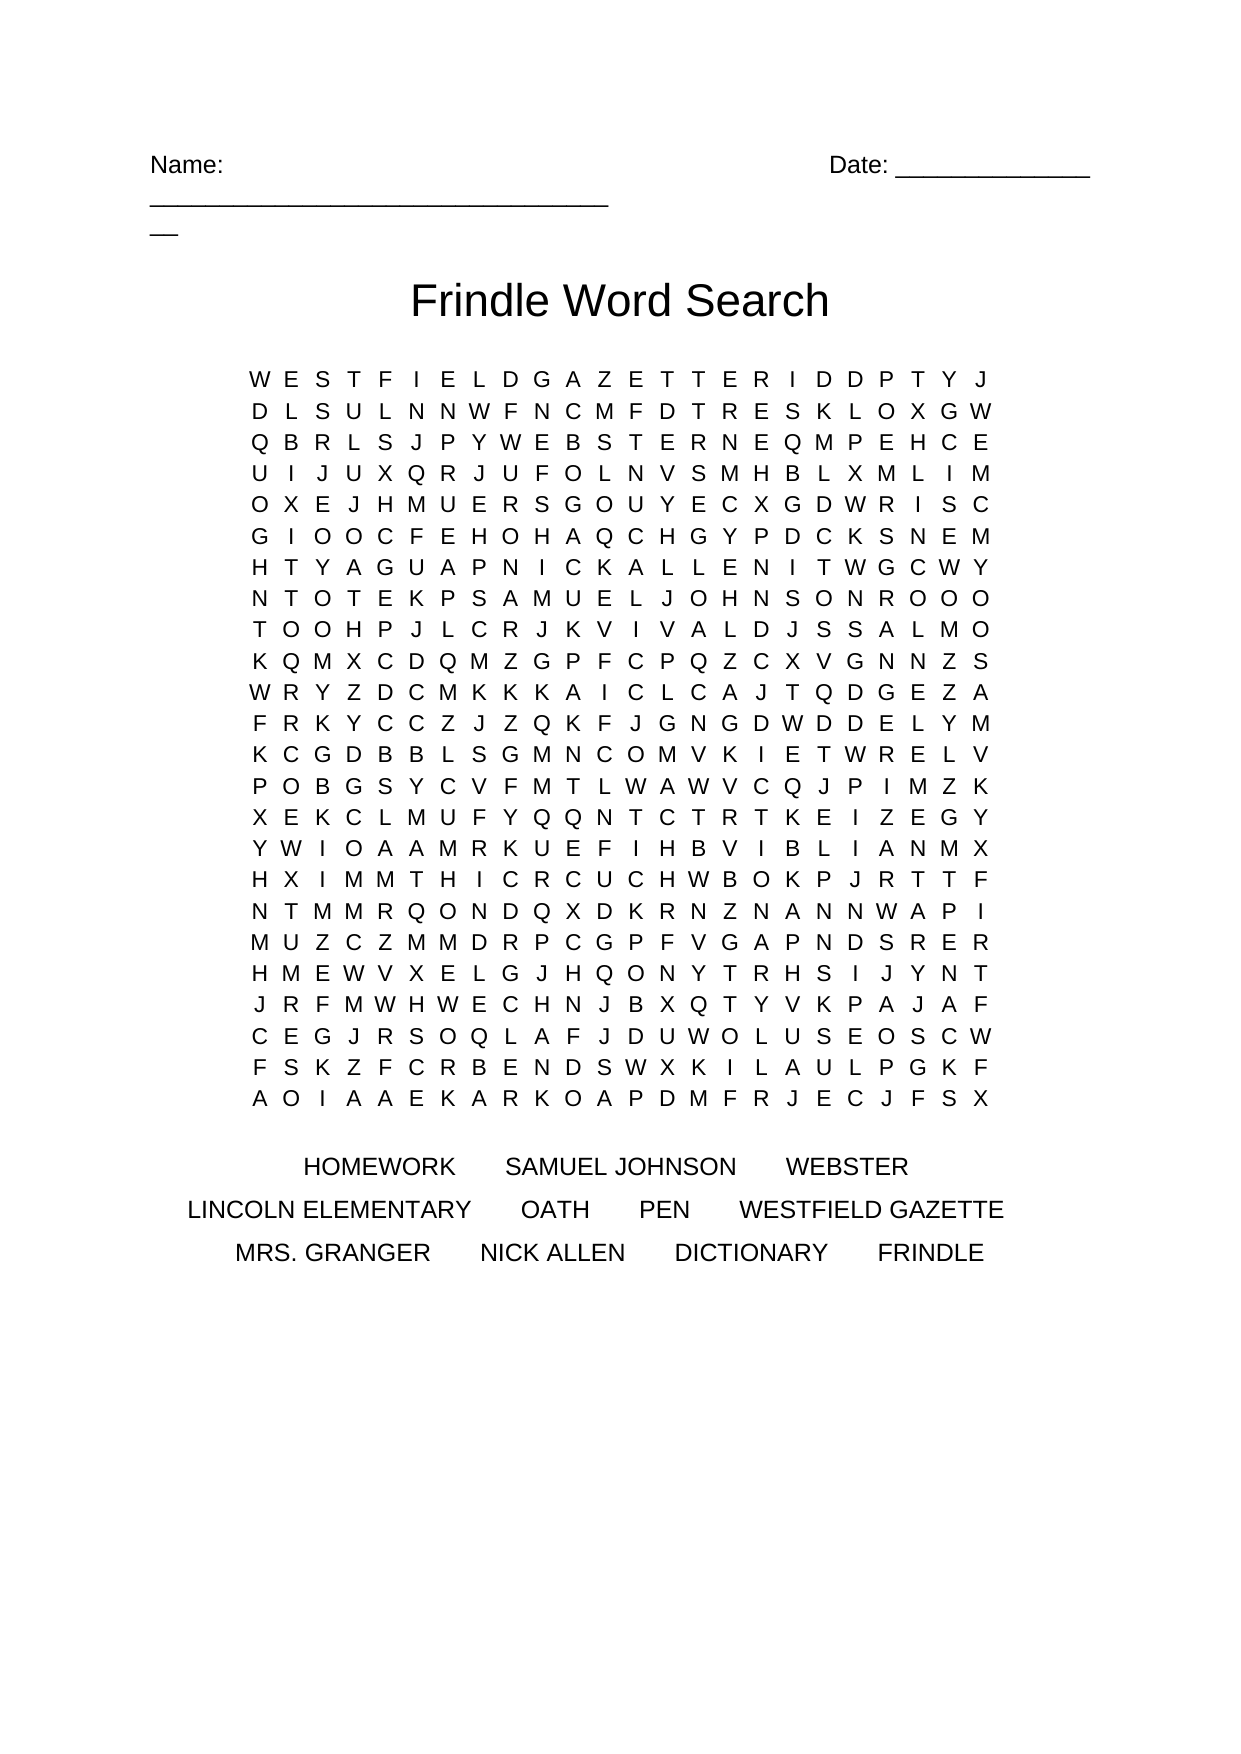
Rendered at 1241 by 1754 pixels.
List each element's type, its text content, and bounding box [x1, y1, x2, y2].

table_cell E [401, 1083, 432, 1114]
table_cell J [338, 1020, 369, 1051]
table_cell X [840, 458, 871, 489]
table_cell G [338, 770, 369, 801]
table_cell V [464, 770, 495, 801]
table_cell Y [338, 708, 369, 739]
table_cell P [620, 926, 651, 958]
table_cell I [307, 833, 338, 864]
table_cell M [526, 770, 557, 801]
table_cell X [777, 645, 808, 676]
table_cell I [965, 895, 996, 926]
table_cell P [432, 426, 463, 458]
table_cell W [275, 833, 307, 864]
table_cell C [401, 676, 432, 708]
table_cell A [871, 989, 902, 1020]
table_cell A [871, 833, 902, 864]
table_cell G [369, 551, 401, 583]
table_cell W [338, 958, 369, 989]
table_cell H [401, 989, 432, 1020]
table_cell A [338, 551, 369, 583]
table_cell A [338, 1083, 369, 1114]
table_cell S [808, 1020, 839, 1051]
table_cell U [777, 1020, 808, 1051]
table_cell J [589, 989, 620, 1020]
table_cell U [401, 551, 432, 583]
table_cell W [934, 551, 965, 583]
table_cell H [432, 864, 463, 895]
table_cell P [432, 583, 463, 614]
table_cell E [714, 551, 745, 583]
table_cell X [965, 833, 996, 864]
table_cell K [244, 739, 275, 770]
table_cell L [651, 676, 683, 708]
table_cell G [871, 551, 902, 583]
table_cell U [338, 395, 369, 426]
table_cell C [651, 801, 683, 833]
table_cell N [902, 833, 933, 864]
table_cell A [369, 1083, 401, 1114]
table_cell B [369, 739, 401, 770]
table_cell L [620, 583, 651, 614]
table_cell F [714, 1083, 745, 1114]
table_cell X [244, 801, 275, 833]
table_cell P [840, 989, 871, 1020]
table_cell C [589, 739, 620, 770]
table_cell H [714, 583, 745, 614]
table_cell N [651, 958, 683, 989]
table_cell R [495, 926, 526, 958]
table_cell V [651, 614, 683, 645]
table_cell T [934, 864, 965, 895]
table_cell E [934, 926, 965, 958]
table_cell J [840, 864, 871, 895]
table_cell M [369, 864, 401, 895]
table_cell N [620, 458, 651, 489]
table_cell V [714, 833, 745, 864]
table_cell M [338, 895, 369, 926]
table_cell R [714, 395, 745, 426]
table_cell E [745, 426, 777, 458]
table_cell K [307, 1051, 338, 1083]
table_cell S [808, 614, 839, 645]
table_cell O [432, 895, 463, 926]
table_cell A [620, 551, 651, 583]
table_cell C [714, 489, 745, 520]
table_cell T [275, 551, 307, 583]
table_cell N [495, 551, 526, 583]
table_cell L [934, 739, 965, 770]
table_cell D [808, 708, 839, 739]
table_cell W [495, 426, 526, 458]
table_cell H [338, 614, 369, 645]
table_cell I [307, 1083, 338, 1114]
table_cell I [902, 489, 933, 520]
table_cell N [934, 958, 965, 989]
table_cell O [965, 614, 996, 645]
table_cell S [902, 1020, 933, 1051]
table_cell Y [464, 426, 495, 458]
table_cell C [934, 426, 965, 458]
table_cell V [651, 458, 683, 489]
table_cell N [745, 551, 777, 583]
table_cell C [369, 708, 401, 739]
table_cell J [777, 614, 808, 645]
table_cell R [275, 676, 307, 708]
table_cell K [432, 1083, 463, 1114]
table_cell M [651, 739, 683, 770]
table_cell B [620, 989, 651, 1020]
table_header Name: ___________________________________ [150, 150, 620, 274]
table_cell X [965, 1083, 996, 1114]
table_header T [683, 364, 714, 395]
table_cell K [777, 801, 808, 833]
table_cell C [620, 676, 651, 708]
table_cell Z [432, 708, 463, 739]
table_cell F [495, 395, 526, 426]
table_cell F [620, 395, 651, 426]
table_cell C [369, 520, 401, 551]
table_cell M [307, 895, 338, 926]
table_cell T [401, 864, 432, 895]
table_cell F [965, 864, 996, 895]
table_cell V [777, 989, 808, 1020]
table_cell O [244, 489, 275, 520]
table_header G [526, 364, 557, 395]
table_cell W [777, 708, 808, 739]
table_cell S [369, 770, 401, 801]
table_cell E [871, 426, 902, 458]
table_cell W [620, 1051, 651, 1083]
table_cell E [307, 489, 338, 520]
table_cell S [589, 1051, 620, 1083]
table_cell O [307, 583, 338, 614]
table_cell E [902, 739, 933, 770]
table_cell Z [307, 926, 338, 958]
table_cell G [651, 708, 683, 739]
table_cell Q [808, 676, 839, 708]
table_cell R [871, 489, 902, 520]
table_cell R [745, 1083, 777, 1114]
table_cell T [777, 676, 808, 708]
table_cell Q [558, 801, 589, 833]
table_cell U [526, 833, 557, 864]
table_cell D [840, 676, 871, 708]
table_cell I [840, 958, 871, 989]
table_cell D [745, 614, 777, 645]
table_cell M [683, 1083, 714, 1114]
table_cell O [714, 1020, 745, 1051]
table_cell R [369, 895, 401, 926]
table_cell I [934, 458, 965, 489]
table_header Y [934, 364, 965, 395]
table_cell C [558, 551, 589, 583]
table_cell A [558, 520, 589, 551]
table_cell L [369, 395, 401, 426]
table_cell I [714, 1051, 745, 1083]
table_cell N [745, 583, 777, 614]
table_cell P [526, 926, 557, 958]
table_cell S [934, 489, 965, 520]
table_cell K [808, 989, 839, 1020]
table_cell L [432, 614, 463, 645]
table_cell D [840, 926, 871, 958]
table_cell C [934, 1020, 965, 1051]
table_cell Z [934, 645, 965, 676]
table_cell P [840, 426, 871, 458]
table_cell V [589, 614, 620, 645]
table_cell X [558, 895, 589, 926]
table_cell H [526, 520, 557, 551]
table_cell X [651, 989, 683, 1020]
table_cell C [244, 1020, 275, 1051]
table_cell Q [777, 770, 808, 801]
table_cell E [934, 520, 965, 551]
table_cell E [369, 583, 401, 614]
table_cell L [338, 426, 369, 458]
table_cell N [401, 395, 432, 426]
table_cell R [495, 614, 526, 645]
table_cell E [777, 739, 808, 770]
table_cell G [714, 708, 745, 739]
table_cell T [714, 989, 745, 1020]
table_cell L [808, 458, 839, 489]
table_cell Q [432, 645, 463, 676]
table_cell Z [714, 645, 745, 676]
table_cell X [902, 395, 933, 426]
table_cell E [495, 1051, 526, 1083]
table_cell L [432, 739, 463, 770]
table_cell S [683, 458, 714, 489]
table_cell M [526, 583, 557, 614]
table_cell R [902, 926, 933, 958]
table_cell C [369, 645, 401, 676]
table_cell F [965, 989, 996, 1020]
table_cell Z [714, 895, 745, 926]
table_cell A [714, 676, 745, 708]
table_cell J [338, 489, 369, 520]
table_cell M [808, 426, 839, 458]
table_cell J [464, 458, 495, 489]
table_cell J [401, 426, 432, 458]
table_cell X [275, 864, 307, 895]
table_cell A [369, 833, 401, 864]
table_cell T [683, 801, 714, 833]
table_cell N [840, 583, 871, 614]
table_cell A [745, 926, 777, 958]
table_cell F [495, 770, 526, 801]
table_cell J [307, 458, 338, 489]
table_cell C [275, 739, 307, 770]
table_cell G [934, 395, 965, 426]
table_cell C [495, 989, 526, 1020]
table_cell N [871, 645, 902, 676]
table_cell N [526, 395, 557, 426]
table_cell O [965, 583, 996, 614]
table_cell G [307, 1020, 338, 1051]
table_cell F [464, 801, 495, 833]
table_cell Z [495, 708, 526, 739]
table_cell L [495, 1020, 526, 1051]
table_header T [338, 364, 369, 395]
table_cell S [965, 645, 996, 676]
table_cell P [620, 1083, 651, 1114]
table_cell I [589, 676, 620, 708]
table_cell N [464, 895, 495, 926]
table_cell K [244, 645, 275, 676]
table_cell R [871, 583, 902, 614]
table_cell K [808, 395, 839, 426]
table_cell M [401, 926, 432, 958]
table_cell P [777, 926, 808, 958]
table_cell N [558, 739, 589, 770]
table_cell F [244, 708, 275, 739]
table_cell S [808, 958, 839, 989]
table_cell D [808, 489, 839, 520]
table_cell R [369, 1020, 401, 1051]
table_cell W [965, 1020, 996, 1051]
table_cell V [714, 770, 745, 801]
table_cell L [464, 958, 495, 989]
table_cell A [464, 1083, 495, 1114]
table_cell S [777, 583, 808, 614]
table_cell R [683, 426, 714, 458]
table_cell I [620, 833, 651, 864]
table_header E [275, 364, 307, 395]
table_cell U [244, 458, 275, 489]
table_cell L [589, 458, 620, 489]
table_cell D [558, 1051, 589, 1083]
table_cell D [620, 1020, 651, 1051]
table_cell U [558, 583, 589, 614]
table_cell P [871, 1051, 902, 1083]
table_cell Z [338, 1051, 369, 1083]
table_cell M [934, 833, 965, 864]
table_cell K [589, 551, 620, 583]
table_cell E [745, 395, 777, 426]
table_cell E [432, 958, 463, 989]
table_cell G [558, 489, 589, 520]
table_cell S [871, 520, 902, 551]
table_cell W [244, 676, 275, 708]
table_cell F [589, 833, 620, 864]
table_cell Y [745, 989, 777, 1020]
table_cell M [934, 614, 965, 645]
table_cell O [432, 1020, 463, 1051]
table_cell O [808, 583, 839, 614]
table_cell E [558, 833, 589, 864]
table_cell F [902, 1083, 933, 1114]
table_cell K [558, 708, 589, 739]
table_cell G [777, 489, 808, 520]
table_cell S [777, 395, 808, 426]
table_cell A [965, 676, 996, 708]
table_cell H [464, 520, 495, 551]
table_cell A [244, 1083, 275, 1114]
table_cell M [902, 770, 933, 801]
table_cell A [432, 551, 463, 583]
table_cell M [965, 458, 996, 489]
table_cell M [965, 520, 996, 551]
table_cell B [307, 770, 338, 801]
table_cell C [464, 614, 495, 645]
table_cell O [558, 458, 589, 489]
table_cell M [244, 926, 275, 958]
table_cell O [745, 864, 777, 895]
table_cell R [275, 989, 307, 1020]
table_cell X [651, 1051, 683, 1083]
table_cell Y [495, 801, 526, 833]
table_cell D [244, 395, 275, 426]
table_cell G [714, 926, 745, 958]
table_cell T [275, 583, 307, 614]
table_cell K [777, 864, 808, 895]
table_header T [651, 364, 683, 395]
table_cell G [307, 739, 338, 770]
table_cell O [902, 583, 933, 614]
table_cell E [275, 801, 307, 833]
table_cell J [464, 708, 495, 739]
table_cell S [934, 1083, 965, 1114]
table_cell C [495, 864, 526, 895]
table_cell F [589, 708, 620, 739]
table_cell L [275, 395, 307, 426]
table_header D [840, 364, 871, 395]
table_cell E [965, 426, 996, 458]
table_cell A [871, 614, 902, 645]
table_cell Y [244, 833, 275, 864]
table_cell H [902, 426, 933, 458]
table_cell J [526, 958, 557, 989]
table_cell Z [495, 645, 526, 676]
table_cell P [840, 770, 871, 801]
table_cell T [965, 958, 996, 989]
table_cell E [589, 583, 620, 614]
table_cell N [683, 708, 714, 739]
table_cell W [683, 770, 714, 801]
table_cell F [244, 1051, 275, 1083]
table_cell E [432, 520, 463, 551]
title Frindle Word Search [150, 274, 1090, 326]
table_cell O [620, 739, 651, 770]
table_cell E [902, 676, 933, 708]
table_cell O [871, 1020, 902, 1051]
table_cell H [651, 520, 683, 551]
text HOMEWORK SAMUEL JOHNSON WEBSTER LINCOLN ELEMENTARY OATH PEN WESTFIELD GAZETTE MRS. GRANGER NICK ALLEN DICTIONARY FRINDLE [150, 1151, 1090, 1266]
table_cell K [683, 1051, 714, 1083]
table_cell Y [651, 489, 683, 520]
table_cell W [432, 989, 463, 1020]
table_cell V [683, 739, 714, 770]
table_cell I [526, 551, 557, 583]
table_cell N [589, 801, 620, 833]
table_cell O [307, 614, 338, 645]
table_cell N [808, 895, 839, 926]
table_cell H [526, 989, 557, 1020]
table_cell U [495, 458, 526, 489]
table_cell M [401, 801, 432, 833]
table_cell I [777, 551, 808, 583]
table_cell K [965, 770, 996, 801]
table_cell R [651, 895, 683, 926]
table_cell Z [934, 770, 965, 801]
table_cell M [432, 833, 463, 864]
table_cell H [369, 489, 401, 520]
table_cell M [965, 708, 996, 739]
table_cell K [526, 1083, 557, 1114]
table_cell P [651, 645, 683, 676]
table_cell M [432, 676, 463, 708]
table_cell E [651, 426, 683, 458]
table_cell H [244, 958, 275, 989]
table_cell E [902, 801, 933, 833]
table_cell E [275, 1020, 307, 1051]
table_cell B [558, 426, 589, 458]
table_cell K [714, 739, 745, 770]
table_cell F [651, 926, 683, 958]
table_header E [620, 364, 651, 395]
table_cell C [401, 1051, 432, 1083]
table_cell C [401, 708, 432, 739]
table_cell D [401, 645, 432, 676]
table_cell D [651, 395, 683, 426]
table_cell F [526, 458, 557, 489]
table_cell H [244, 551, 275, 583]
table_cell Y [902, 958, 933, 989]
table_cell K [495, 676, 526, 708]
table_cell A [683, 614, 714, 645]
table_cell O [275, 1083, 307, 1114]
table_cell K [620, 895, 651, 926]
table_cell G [526, 645, 557, 676]
table_header I [777, 364, 808, 395]
table_cell B [777, 458, 808, 489]
table_cell N [244, 895, 275, 926]
table_cell Q [275, 645, 307, 676]
table_cell M [307, 645, 338, 676]
table_cell O [307, 520, 338, 551]
table_cell M [401, 489, 432, 520]
table_cell T [808, 739, 839, 770]
table_cell G [934, 801, 965, 833]
table_header D [808, 364, 839, 395]
table_cell L [902, 614, 933, 645]
table_cell C [620, 520, 651, 551]
table_cell Q [683, 989, 714, 1020]
table_cell U [808, 1051, 839, 1083]
table_cell N [526, 1051, 557, 1083]
table_cell Q [526, 708, 557, 739]
table_cell M [589, 395, 620, 426]
table_cell N [244, 583, 275, 614]
table_cell U [620, 489, 651, 520]
table_cell V [683, 926, 714, 958]
table_cell D [338, 739, 369, 770]
table_cell H [558, 958, 589, 989]
table_cell Z [338, 676, 369, 708]
table_cell T [244, 614, 275, 645]
table_cell T [558, 770, 589, 801]
table_cell C [808, 520, 839, 551]
table_cell W [871, 895, 902, 926]
table_cell N [745, 895, 777, 926]
table_cell A [934, 989, 965, 1020]
table_cell C [432, 770, 463, 801]
table_cell R [745, 958, 777, 989]
table_cell T [683, 395, 714, 426]
table_cell B [777, 833, 808, 864]
table_cell I [745, 833, 777, 864]
table_cell S [307, 395, 338, 426]
table_cell N [902, 520, 933, 551]
table_cell Z [369, 926, 401, 958]
table_cell O [683, 583, 714, 614]
table_cell R [275, 708, 307, 739]
table_cell Z [934, 676, 965, 708]
table_cell V [369, 958, 401, 989]
table_cell E [464, 489, 495, 520]
table_cell F [589, 645, 620, 676]
table_header J [965, 364, 996, 395]
table_header Z [589, 364, 620, 395]
table_cell E [808, 1083, 839, 1114]
table_cell Q [589, 520, 620, 551]
table_cell H [745, 458, 777, 489]
table_cell R [307, 426, 338, 458]
table_cell C [902, 551, 933, 583]
table_cell Y [683, 958, 714, 989]
table_cell G [683, 520, 714, 551]
table_cell O [338, 833, 369, 864]
table_cell P [934, 895, 965, 926]
table_cell S [871, 926, 902, 958]
table_cell Y [965, 551, 996, 583]
table_cell M [464, 645, 495, 676]
table_cell S [369, 426, 401, 458]
table_cell F [558, 1020, 589, 1051]
table_cell M [275, 958, 307, 989]
table_cell D [495, 895, 526, 926]
table_cell O [620, 958, 651, 989]
table_cell I [840, 801, 871, 833]
table_cell N [558, 989, 589, 1020]
table_cell X [275, 489, 307, 520]
table_cell N [432, 395, 463, 426]
table_cell I [745, 739, 777, 770]
table_cell J [589, 1020, 620, 1051]
table_cell Y [714, 520, 745, 551]
table_cell O [338, 520, 369, 551]
table_cell C [620, 645, 651, 676]
table_cell T [620, 801, 651, 833]
table_header S [307, 364, 338, 395]
table_cell U [651, 1020, 683, 1051]
table_cell P [558, 645, 589, 676]
table_cell A [777, 895, 808, 926]
table_cell E [464, 989, 495, 1020]
table_cell T [902, 864, 933, 895]
table_cell L [808, 833, 839, 864]
table_cell F [369, 1051, 401, 1083]
table_header F [369, 364, 401, 395]
table_cell G [840, 645, 871, 676]
table_header W [244, 364, 275, 395]
table_cell M [338, 989, 369, 1020]
table_cell W [620, 770, 651, 801]
table_cell T [745, 801, 777, 833]
table_cell K [401, 583, 432, 614]
table_cell H [651, 833, 683, 864]
table_cell J [244, 989, 275, 1020]
table_header A [558, 364, 589, 395]
table_cell Z [871, 801, 902, 833]
table_cell H [777, 958, 808, 989]
table_cell C [745, 770, 777, 801]
table_header D [495, 364, 526, 395]
table_cell G [589, 926, 620, 958]
table_cell N [840, 895, 871, 926]
table_cell T [275, 895, 307, 926]
table_cell Q [526, 801, 557, 833]
table_cell O [275, 614, 307, 645]
table_cell L [745, 1051, 777, 1083]
table_cell J [777, 1083, 808, 1114]
table_cell F [307, 989, 338, 1020]
table_cell D [369, 676, 401, 708]
table_cell W [369, 989, 401, 1020]
table_cell J [526, 614, 557, 645]
table_cell T [620, 426, 651, 458]
table_cell O [871, 395, 902, 426]
table_cell N [683, 895, 714, 926]
table_cell G [244, 520, 275, 551]
table_cell E [307, 958, 338, 989]
table_cell O [589, 489, 620, 520]
table_cell F [401, 520, 432, 551]
table_cell D [840, 708, 871, 739]
table_cell D [589, 895, 620, 926]
table_cell M [871, 458, 902, 489]
table_header Date: ______________ [620, 150, 1090, 274]
table_cell Y [934, 708, 965, 739]
table_cell J [651, 583, 683, 614]
table_cell L [683, 551, 714, 583]
table_cell T [714, 958, 745, 989]
table_cell W [840, 551, 871, 583]
table_cell D [777, 520, 808, 551]
table_cell M [338, 864, 369, 895]
table_cell A [526, 1020, 557, 1051]
table_cell L [902, 458, 933, 489]
table_header R [745, 364, 777, 395]
table_cell U [432, 801, 463, 833]
table_cell R [432, 1051, 463, 1083]
table_cell H [651, 864, 683, 895]
table_cell M [432, 926, 463, 958]
table_cell I [871, 770, 902, 801]
table_cell I [620, 614, 651, 645]
table_cell I [464, 864, 495, 895]
table_cell P [745, 520, 777, 551]
table_cell O [934, 583, 965, 614]
table_cell Q [777, 426, 808, 458]
table_cell S [589, 426, 620, 458]
table_cell C [840, 1083, 871, 1114]
table_cell E [683, 489, 714, 520]
table_cell P [244, 770, 275, 801]
table_cell I [840, 833, 871, 864]
table_header P [871, 364, 902, 395]
table_header E [714, 364, 745, 395]
table_cell O [558, 1083, 589, 1114]
table_cell A [589, 1083, 620, 1114]
table_cell S [840, 614, 871, 645]
table_cell A [558, 676, 589, 708]
table_cell A [902, 895, 933, 926]
table_cell Q [526, 895, 557, 926]
table_cell B [683, 833, 714, 864]
table_cell U [275, 926, 307, 958]
table_cell V [965, 739, 996, 770]
table_cell W [840, 739, 871, 770]
table_header L [464, 364, 495, 395]
table_cell K [307, 801, 338, 833]
table_cell W [840, 489, 871, 520]
table_cell C [965, 489, 996, 520]
table_cell J [620, 708, 651, 739]
table_cell N [714, 426, 745, 458]
table_cell X [745, 489, 777, 520]
table_cell L [745, 1020, 777, 1051]
table_cell W [965, 395, 996, 426]
table_cell P [464, 551, 495, 583]
table_cell S [401, 1020, 432, 1051]
table_cell X [338, 645, 369, 676]
table_cell Q [401, 458, 432, 489]
table_cell S [464, 583, 495, 614]
table_cell U [589, 864, 620, 895]
table_cell Q [401, 895, 432, 926]
table_cell K [840, 520, 871, 551]
table_cell X [369, 458, 401, 489]
table_cell S [464, 739, 495, 770]
table_cell B [714, 864, 745, 895]
table_cell R [464, 833, 495, 864]
table_cell D [745, 708, 777, 739]
table_cell L [589, 770, 620, 801]
table_header I [401, 364, 432, 395]
table_cell T [808, 551, 839, 583]
table_cell A [777, 1051, 808, 1083]
table_cell G [902, 1051, 933, 1083]
table_cell D [651, 1083, 683, 1114]
table_cell R [526, 864, 557, 895]
table_cell N [902, 645, 933, 676]
table_cell C [683, 676, 714, 708]
table_cell W [464, 395, 495, 426]
table_cell K [307, 708, 338, 739]
table_cell R [871, 864, 902, 895]
table_cell C [620, 864, 651, 895]
table_cell Q [589, 958, 620, 989]
table_cell J [871, 1083, 902, 1114]
table_cell L [902, 708, 933, 739]
table_cell A [651, 770, 683, 801]
table_cell V [808, 645, 839, 676]
table_cell C [558, 926, 589, 958]
table_cell L [714, 614, 745, 645]
table_cell C [745, 645, 777, 676]
table_cell Y [965, 801, 996, 833]
table_cell R [495, 489, 526, 520]
table_cell I [307, 864, 338, 895]
table_cell M [526, 739, 557, 770]
table_cell Q [683, 645, 714, 676]
table_cell S [526, 489, 557, 520]
table_cell O [495, 520, 526, 551]
table_cell B [464, 1051, 495, 1083]
table_cell X [401, 958, 432, 989]
table_cell N [808, 926, 839, 958]
table_cell P [808, 864, 839, 895]
table_cell C [338, 926, 369, 958]
table_cell Y [401, 770, 432, 801]
table_cell G [495, 958, 526, 989]
table_cell Y [307, 551, 338, 583]
table_cell R [495, 1083, 526, 1114]
table_cell I [275, 520, 307, 551]
table_cell J [808, 770, 839, 801]
table_cell U [338, 458, 369, 489]
table_cell P [369, 614, 401, 645]
table_cell R [871, 739, 902, 770]
table_cell F [965, 1051, 996, 1083]
table_cell R [714, 801, 745, 833]
table_cell L [369, 801, 401, 833]
table_cell Y [307, 676, 338, 708]
table_cell R [432, 458, 463, 489]
table_cell Q [244, 426, 275, 458]
table_cell L [840, 395, 871, 426]
table_cell J [902, 989, 933, 1020]
table_cell J [401, 614, 432, 645]
table_cell S [275, 1051, 307, 1083]
table_cell R [965, 926, 996, 958]
table_cell L [840, 1051, 871, 1083]
table_cell E [526, 426, 557, 458]
table_header E [432, 364, 463, 395]
table_cell A [495, 583, 526, 614]
table_header T [902, 364, 933, 395]
table_cell H [244, 864, 275, 895]
table_cell U [432, 489, 463, 520]
table_cell T [338, 583, 369, 614]
table_cell K [558, 614, 589, 645]
table_cell A [401, 833, 432, 864]
table_cell C [558, 864, 589, 895]
table_cell W [683, 864, 714, 895]
table_cell O [275, 770, 307, 801]
table_cell C [338, 801, 369, 833]
table_cell B [401, 739, 432, 770]
table_cell K [464, 676, 495, 708]
table_cell E [808, 801, 839, 833]
table_cell Q [464, 1020, 495, 1051]
table_cell J [745, 676, 777, 708]
table_cell M [714, 458, 745, 489]
table_cell K [495, 833, 526, 864]
table_cell K [934, 1051, 965, 1083]
table_cell W [683, 1020, 714, 1051]
table_cell I [275, 458, 307, 489]
table_cell G [495, 739, 526, 770]
table_cell B [275, 426, 307, 458]
table_cell J [871, 958, 902, 989]
table_cell L [651, 551, 683, 583]
table_cell E [840, 1020, 871, 1051]
table_cell D [464, 926, 495, 958]
table_cell G [871, 676, 902, 708]
table_cell C [558, 395, 589, 426]
table_cell K [526, 676, 557, 708]
table_cell E [871, 708, 902, 739]
